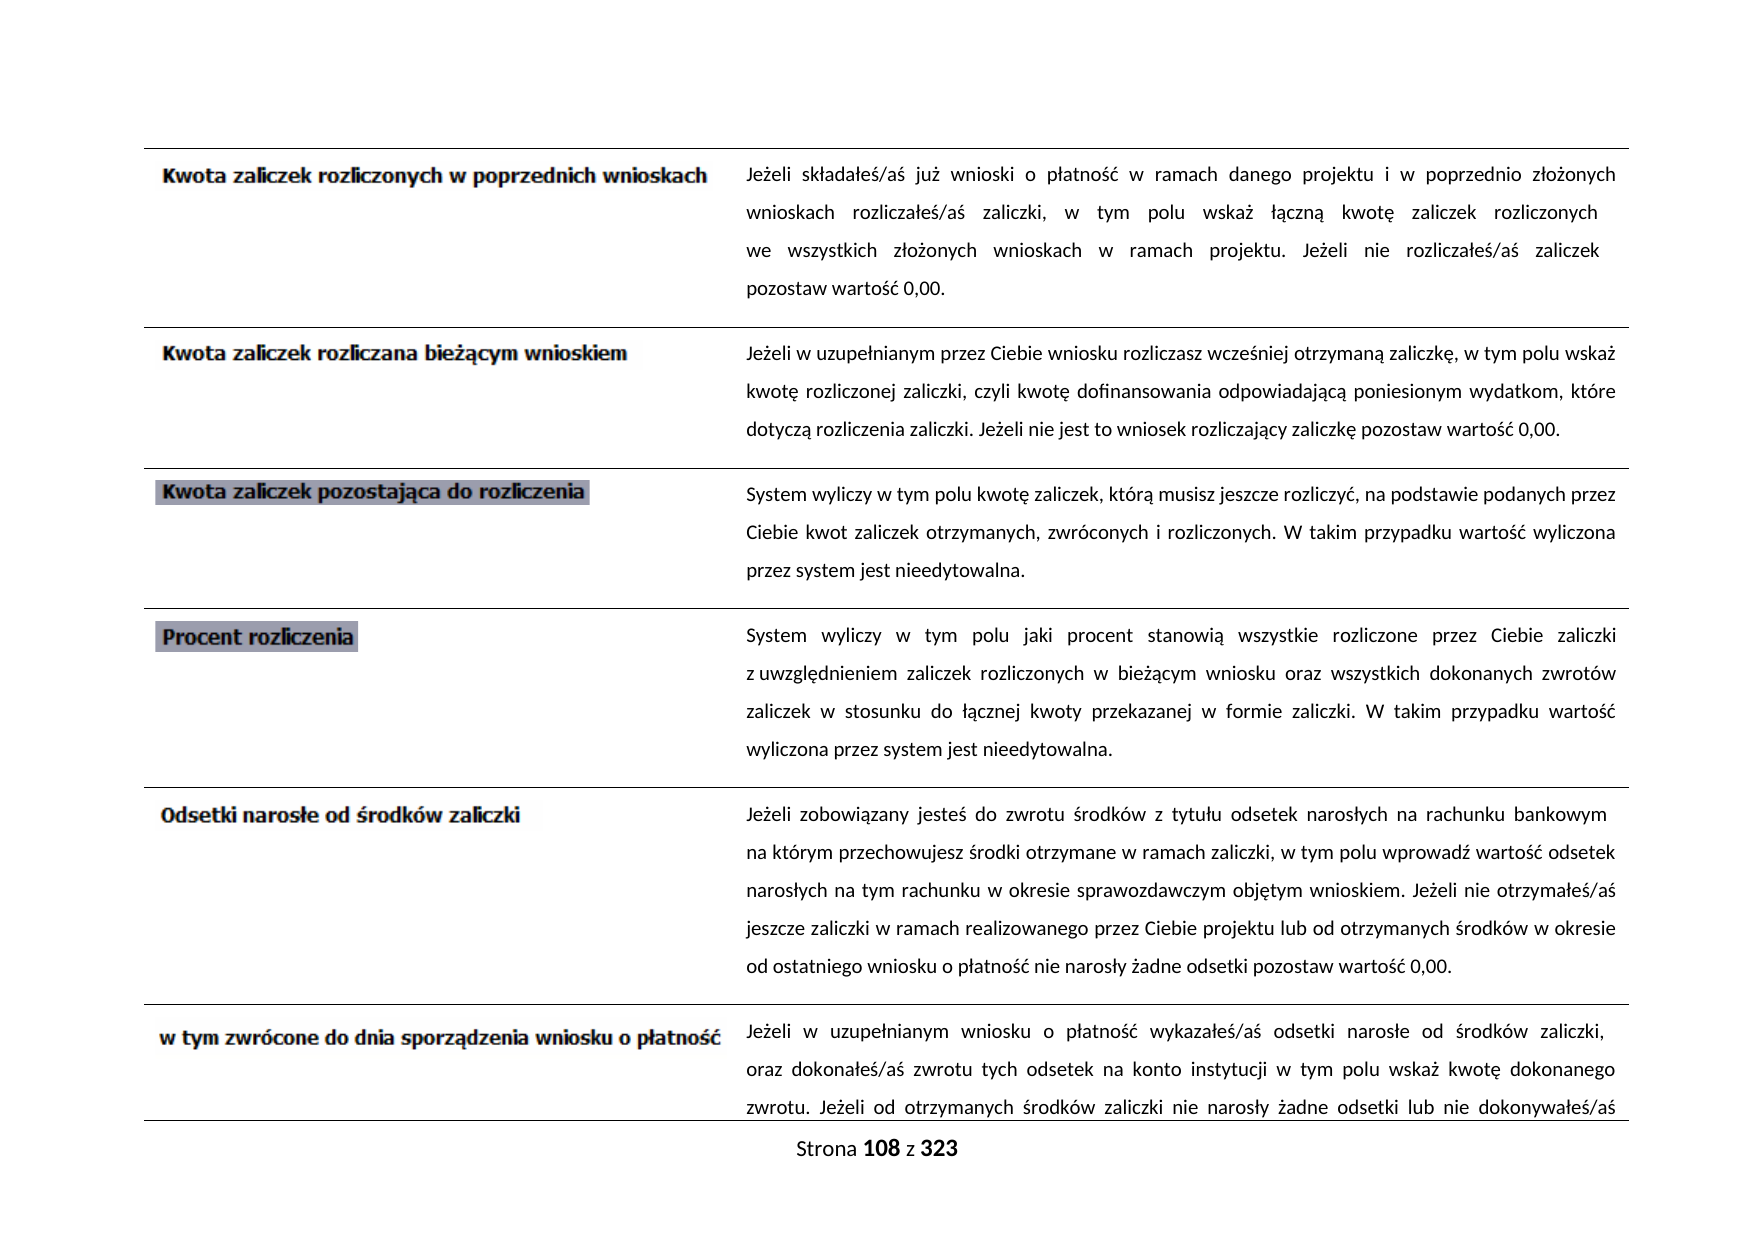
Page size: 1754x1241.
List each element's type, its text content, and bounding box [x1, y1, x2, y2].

table_cell [144, 1005, 735, 1119]
picture [155, 161, 714, 191]
table_cell [144, 328, 735, 467]
table_cell [144, 788, 735, 1004]
picture [155, 1017, 727, 1059]
picture [155, 800, 543, 831]
table_cell Jeżeli składałeś/aś już wnioski o płatność w ramach danego projektu i w poprzednio złożonych wnioskach rozliczałeś/aś zaliczki, w tym polu wskaż łączną kwotę zaliczek rozliczonych we wszystkich złożonych wnioskach w ramach projektu. Jeżeli nie rozliczałeś/aś zaliczek pozostaw wartość 0,00. [735, 149, 1629, 327]
table_cell Jeżeli w uzupełnianym przez Ciebie wniosku rozliczasz wcześniej otrzymaną zaliczkę, w tym polu wskaż kwotę rozliczonej zaliczki, czyli kwotę dofinansowania odpowiadającą poniesionym wydatkom, które dotyczą rozliczenia zaliczki. Jeżeli nie jest to wniosek rozliczający zaliczkę pozostaw wartość 0,00. [735, 328, 1629, 467]
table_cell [735, 1005, 1629, 1119]
table_cell [144, 149, 735, 327]
picture [155, 480, 590, 505]
table_cell Jeżeli zobowiązany jesteś do zwrotu środków z tytułu odsetek narosłych na rachunku bankowym na którym przechowujesz środki otrzymane w ramach zaliczki, w tym polu wprowadź wartość odsetek narosłych na tym rachunku w okresie sprawozdawczym objętym wnioskiem. Jeżeli nie otrzymałeś/aś jeszcze zaliczki w ramach realizowanego przez Ciebie projektu lub od otrzymanych środków w okresie od ostatniego wniosku o płatność nie narosły żadne odsetki pozostaw wartość 0,00. [735, 788, 1629, 1004]
table_cell System wyliczy w tym polu kwotę zaliczek, którą musisz jeszcze rozliczyć, na podstawie podanych przez Ciebie kwot zaliczek otrzymanych, zwróconych i rozliczonych. W takim przypadku wartość wyliczona przez system jest nieedytowalna. [735, 469, 1629, 608]
table_cell [144, 469, 735, 608]
picture [155, 621, 359, 652]
picture [155, 340, 643, 370]
table_cell System wyliczy w tym polu jaki procent stanowią wszystkie rozliczone przez Ciebie zaliczki z uwzględnieniem zaliczek rozliczonych w bieżącym wniosku oraz wszystkich dokonanych zwrotów zaliczek w stosunku do łącznej kwoty przekazanej w formie zaliczki. W takim przypadku wartość wyliczona przez system jest nieedytowalna. [735, 609, 1629, 787]
table_cell [144, 609, 735, 787]
